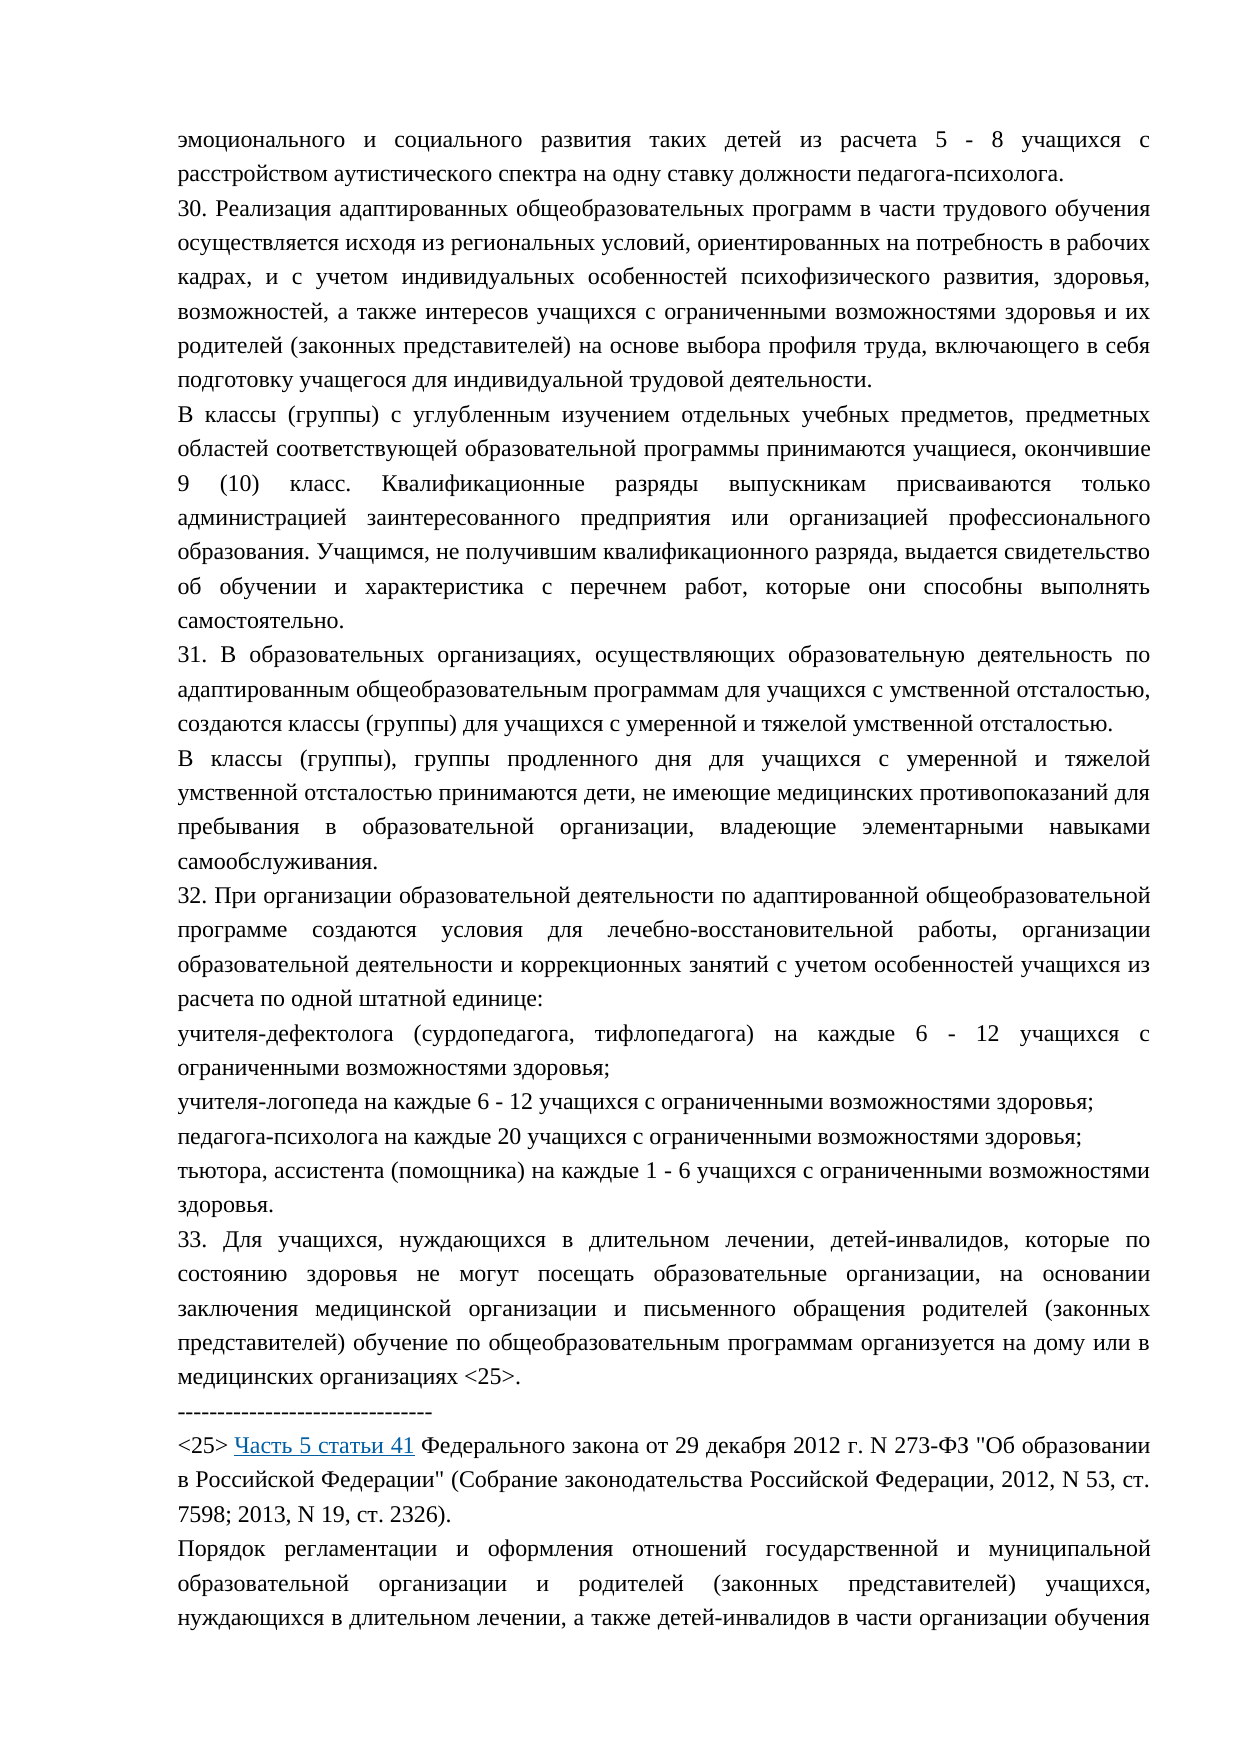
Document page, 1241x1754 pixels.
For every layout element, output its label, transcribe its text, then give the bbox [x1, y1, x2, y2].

text -------------------------------- [177, 1390, 1152, 1424]
text учителя-дефектолога (сурдопедагога, тифлопедагога) на каждые 6 - 12 учащихся с ограниченными возможностями здоровья; [177, 1012, 1152, 1081]
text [177, 118, 1152, 187]
text тьютора, ассистента (помощника) на каждые 1 - 6 учащихся с ограниченными возможностями здоровья. [177, 1149, 1152, 1218]
text 32. При организации образовательной деятельности по адаптированной общеобразовательной программе создаются условия для лечебно-восстановительной работы, организации образовательной деятельности и коррекционных занятий с учетом особенностей учащихся из расчета по одной штатной единице: [177, 874, 1152, 1012]
text 33. Для учащихся, нуждающихся в длительном лечении, детей-инвалидов, которые по состоянию здоровья не могут посещать образовательные организации, на основании заключения медицинской организации и письменного обращения родителей (законных представителей) обучение по общеобразовательным программам организуется на дому или в медицинских организациях <25>. [177, 1218, 1152, 1390]
text 31. В образовательных организациях, осуществляющих образовательную деятельность по адаптированным общеобразовательным программам для учащихся с умственной отсталостью, создаются классы (группы) для учащихся с умеренной и тяжелой умственной отсталостью. [177, 634, 1152, 737]
text В классы (группы), группы продленного дня для учащихся с умеренной и тяжелой умственной отсталостью принимаются дети, не имеющие медицинских противопоказаний для пребывания в образовательной организации, владеющие элементарными навыками самообслуживания. [177, 737, 1152, 874]
text педагога-психолога на каждые 20 учащихся с ограниченными возможностями здоровья; [177, 1115, 1152, 1149]
text В классы (группы) с углубленным изучением отдельных учебных предметов, предметных областей соответствующей образовательной программы принимаются учащиеся, окончившие 9 (10) класс. Квалификационные разряды выпускникам присваиваются только администрацией заинтересованного предприятия или организацией профессионального образования. Учащимся, не получившим квалификационного разряда, выдается свидетельство об обучении и характеристика с перечнем работ, которые они способны выполнять самостоятельно. [177, 393, 1152, 634]
text учителя-логопеда на каждые 6 - 12 учащихся с ограниченными возможностями здоровья; [177, 1081, 1152, 1115]
text <25> Часть 5 статьи 41 Федерального закона от 29 декабря 2012 г. N 273-ФЗ "Об образовании в Российской Федерации" (Собрание законодательства Российской Федерации, 2012, N 53, ст. 7598; 2013, N 19, ст. 2326). [177, 1424, 1152, 1527]
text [177, 1527, 1152, 1631]
text 30. Реализация адаптированных общеобразовательных программ в части трудового обучения осуществляется исходя из региональных условий, ориентированных на потребность в рабочих кадрах, и с учетом индивидуальных особенностей психофизического развития, здоровья, возможностей, а также интересов учащихся с ограниченными возможностями здоровья и их родителей (законных представителей) на основе выбора профиля труда, включающего в себя подготовку учащегося для индивидуальной трудовой деятельности. [177, 187, 1152, 393]
